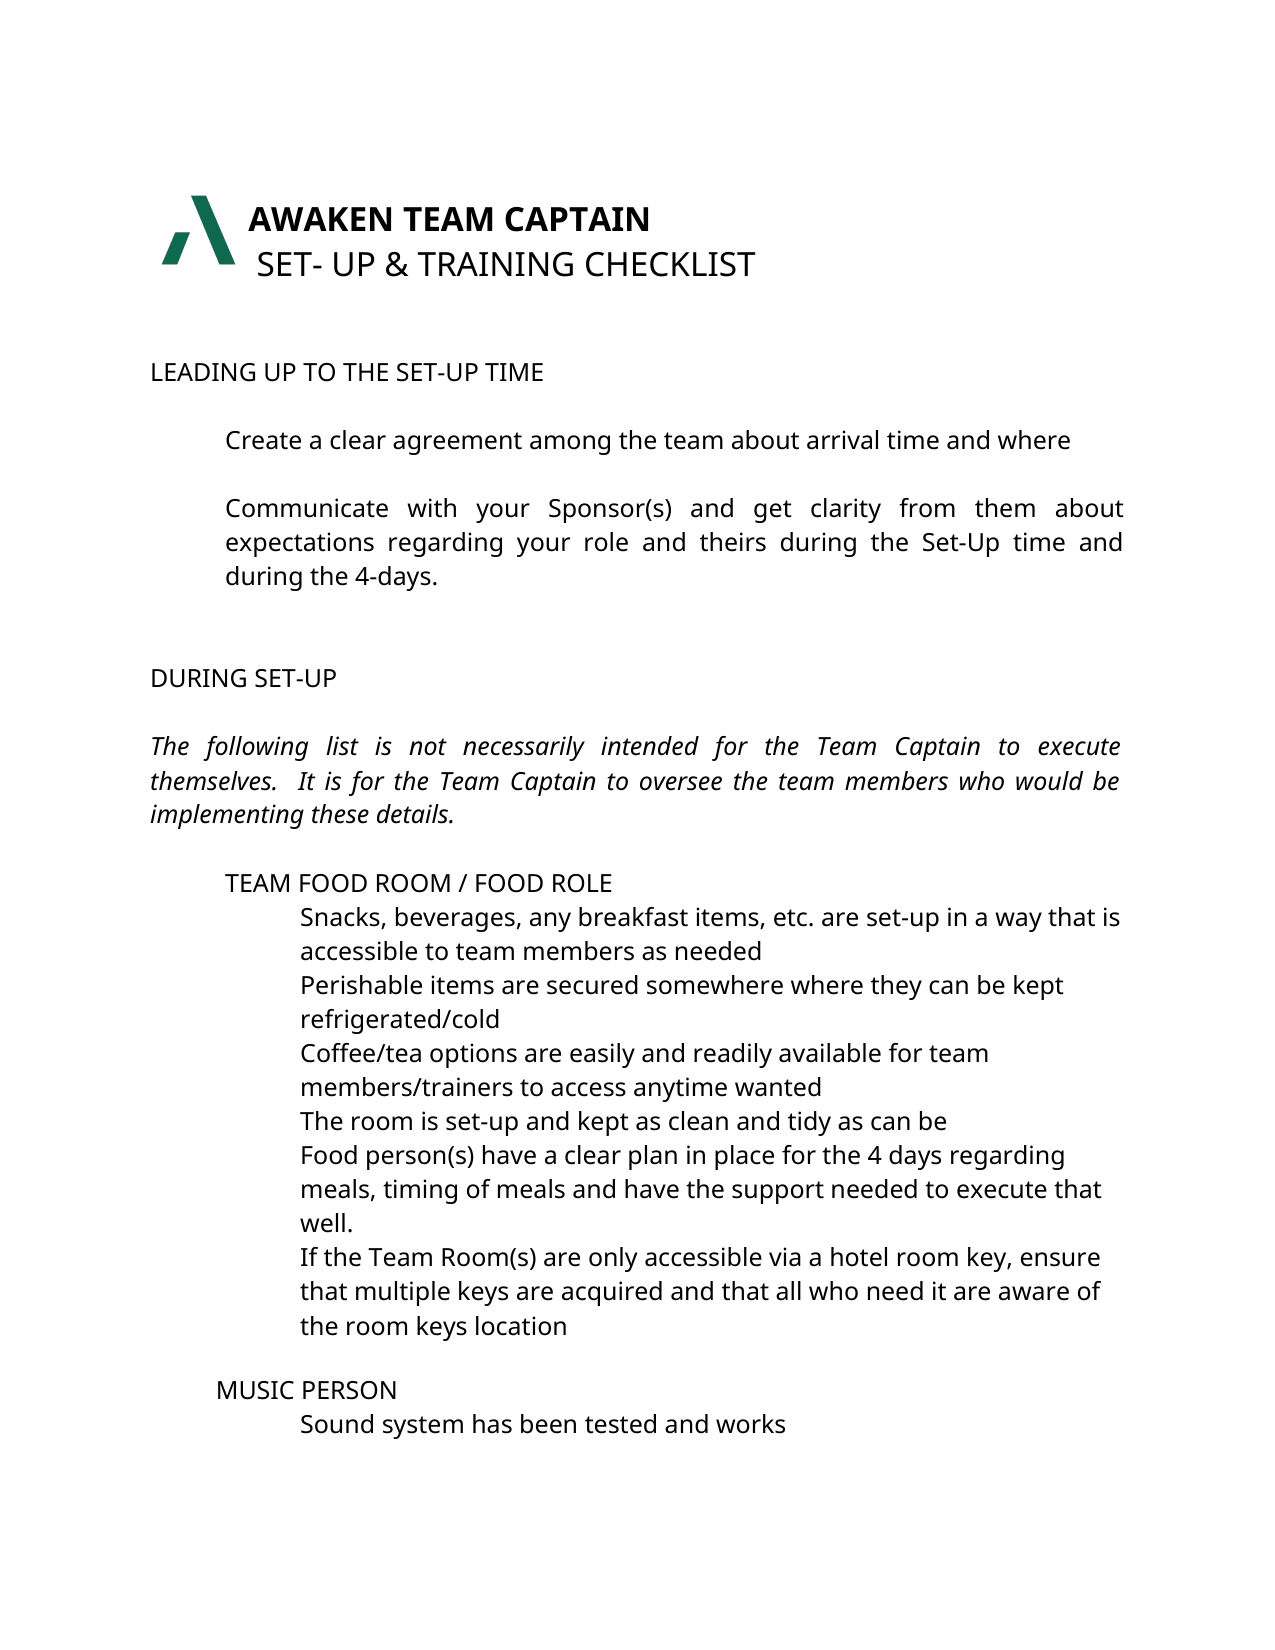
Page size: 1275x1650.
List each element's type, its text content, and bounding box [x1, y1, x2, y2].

list Create a clear agreement among the team about arrival time and where [187, 422, 1125, 457]
text SET- UP & TRAINING CHECKLIST [150, 241, 1125, 286]
list Coffee/tea options are easily and readily available for team members/trainers to access anytime wanted [262, 1036, 1125, 1104]
text AWAKEN TEAM CAPTAIN [206, 195, 1125, 241]
list TEAM FOOD ROOM / FOOD ROLE [187, 865, 1125, 899]
list Food person(s) have a clear plan in place for the 4 days regarding meals, timing of meals and have the support needed to execute that well. [262, 1138, 1125, 1240]
list MUSIC PERSON [178, 1373, 1125, 1407]
text DURING SET-UP [150, 661, 1125, 695]
list Communicate with your Sponsor(s) and get clarity from them about expectations regarding your role and theirs during the Set-Up time and during the 4-days. [187, 491, 1125, 593]
list Perishable items are secured somewhere where they can be kept refrigerated/cold [262, 967, 1125, 1036]
text The following list is not necessarily intended for the Team Captain to execute themselves. It is for the Team Captain to oversee the team members who would be implementing these details. [150, 729, 1125, 831]
list If the Team Room(s) are only accessible via a hotel room key, ensure that multiple keys are acquired and that all who need it are aware of the room keys location [262, 1240, 1125, 1342]
list Sound system has been tested and works [262, 1407, 1125, 1441]
list The room is set-up and kept as clean and tidy as can be [262, 1104, 1125, 1138]
text LEADING UP TO THE SET-UP TIME [150, 354, 1125, 388]
text AWAKEN TEAM CAPTAIN [150, 195, 209, 241]
list Snacks, beverages, any breakfast items, etc. are set-up in a way that is accessible to team members as needed [262, 899, 1125, 967]
